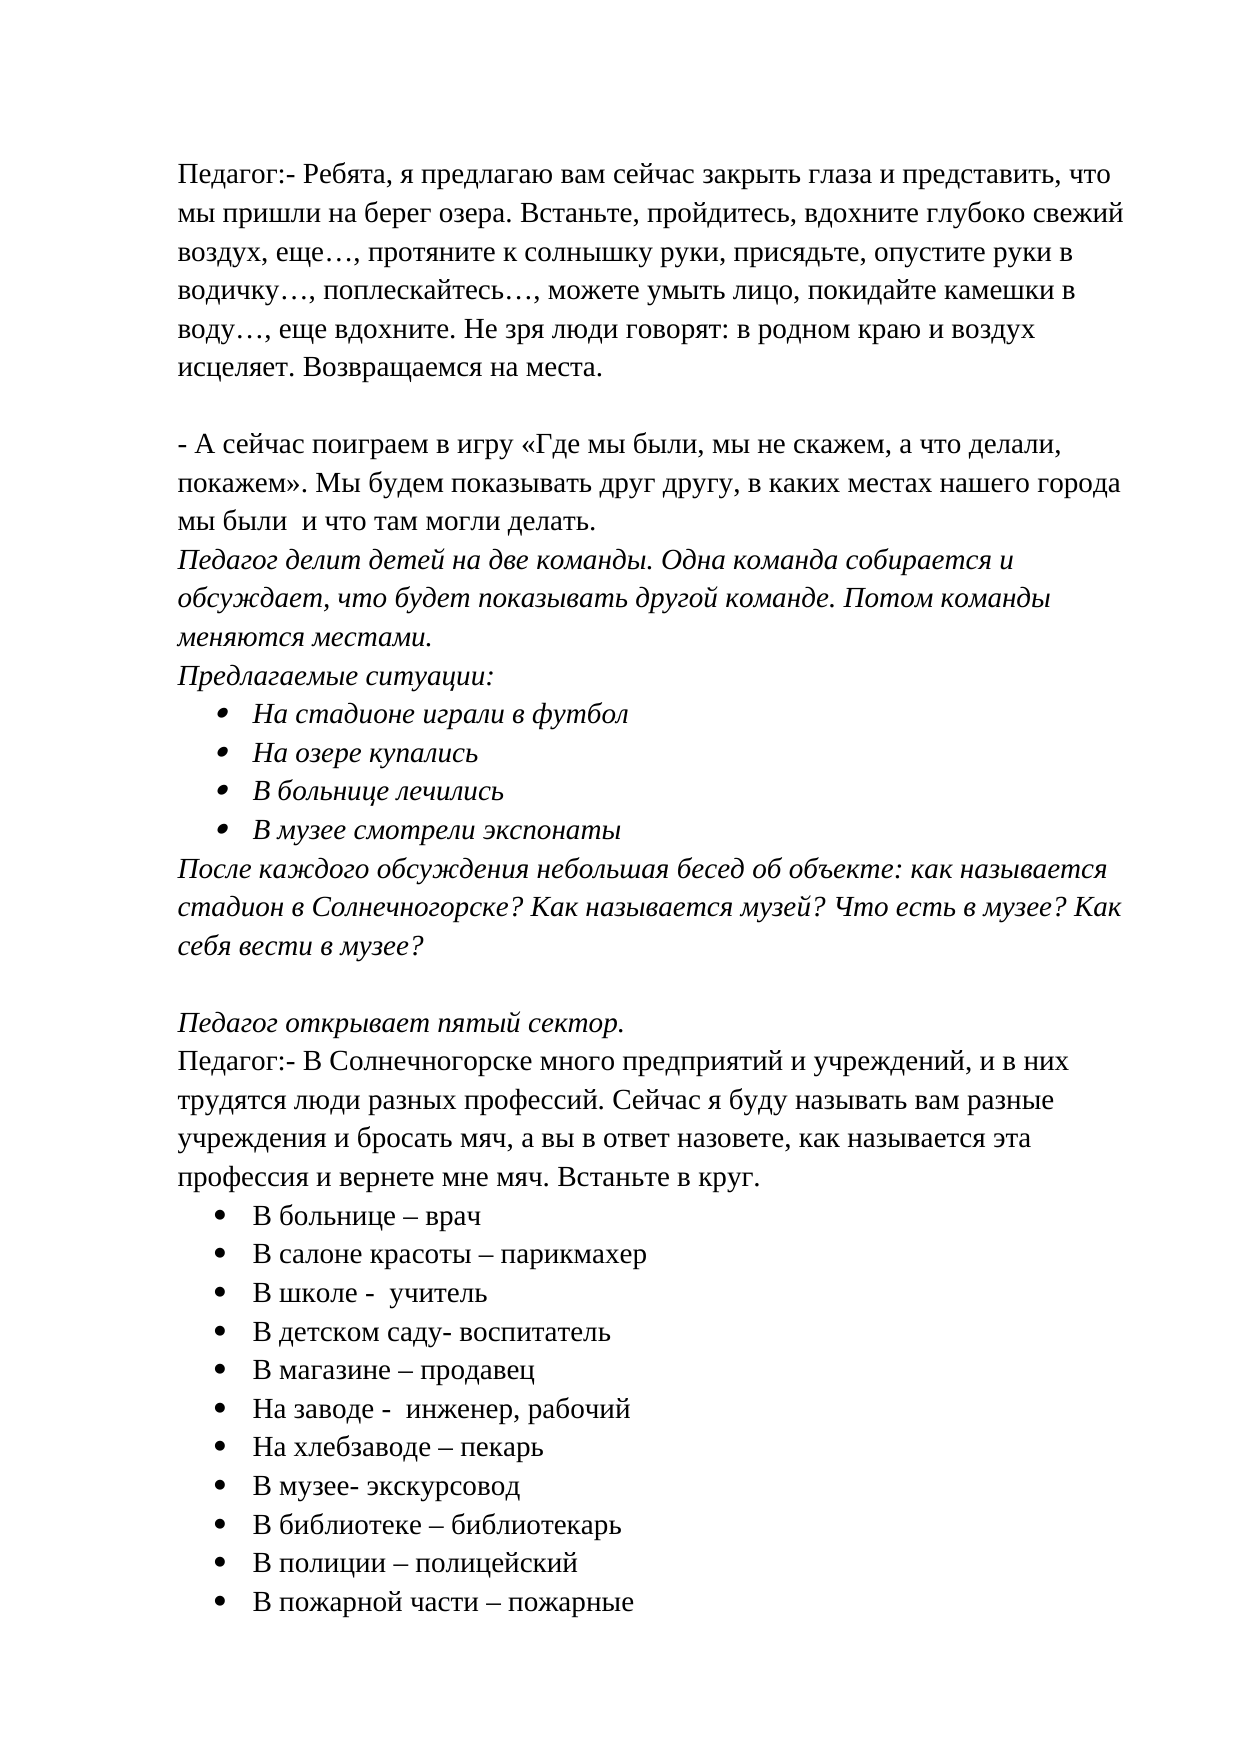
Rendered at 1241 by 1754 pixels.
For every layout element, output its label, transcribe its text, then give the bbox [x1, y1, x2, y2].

list В пожарной части – пожарные [215, 1584, 1152, 1618]
list В салоне красоты – парикмахер [215, 1236, 1152, 1270]
list В библиотеке – библиотекарь [215, 1507, 1152, 1541]
text Предлагаемые ситуации: [177, 658, 1152, 691]
list В музее- экскурсовод [215, 1468, 1152, 1502]
list В магазине – продавец [215, 1352, 1152, 1386]
text Педагог:- Ребята, я предлагаю вам сейчас закрыть глаза и представить, что мы пришли на берег озера. Встаньте, пройдитесь, вдохните глубоко свежий воздух, еще…, протяните к солнышку руки, присядьте, опустите руки в водичку…, поплескайтесь…, можете умыть лицо, покидайте камешки в воду…, еще вдохните. Не зря люди говорят: в родном краю и воздух исцеляет. Возвращаемся на места. [177, 157, 1152, 383]
list В полиции – полицейский [215, 1546, 1152, 1579]
text - А сейчас поиграем в игру «Где мы были, мы не скажем, а что делали, покажем». Мы будем показывать друг другу, в каких местах нашего города мы были и что там могли делать. [177, 426, 1152, 537]
list В школе - учитель [215, 1275, 1152, 1309]
text Педагог:- В Солнечногорске много предприятий и учреждений, и в них трудятся люди разных профессий. Сейчас я буду называть вам разные учреждения и бросать мяч, а вы в ответ назовете, как называется эта профессия и вернете мне мяч. Встаньте в круг. [177, 1043, 1152, 1193]
list На заводе - инженер, рабочий [215, 1391, 1152, 1424]
list На хлебзаводе – пекарь [215, 1429, 1152, 1463]
list В больнице – врач [215, 1198, 1152, 1231]
list В больнице лечились [215, 773, 1152, 807]
text Педагог открывает пятый сектор. [177, 1005, 1152, 1038]
list В музее смотрели экспонаты [215, 812, 1152, 846]
text Педагог делит детей на две команды. Одна команда собирается и обсуждает, что будет показывать другой команде. Потом команды меняются местами. [177, 542, 1152, 653]
list На стадионе играли в футбол [215, 696, 1152, 730]
text После каждого обсуждения небольшая бесед об объекте: как называется стадион в Солнечногорске? Как называется музей? Что есть в музее? Как себя вести в музее? [177, 851, 1152, 961]
list На озере купались [215, 735, 1152, 768]
list В детском саду- воспитатель [215, 1314, 1152, 1347]
